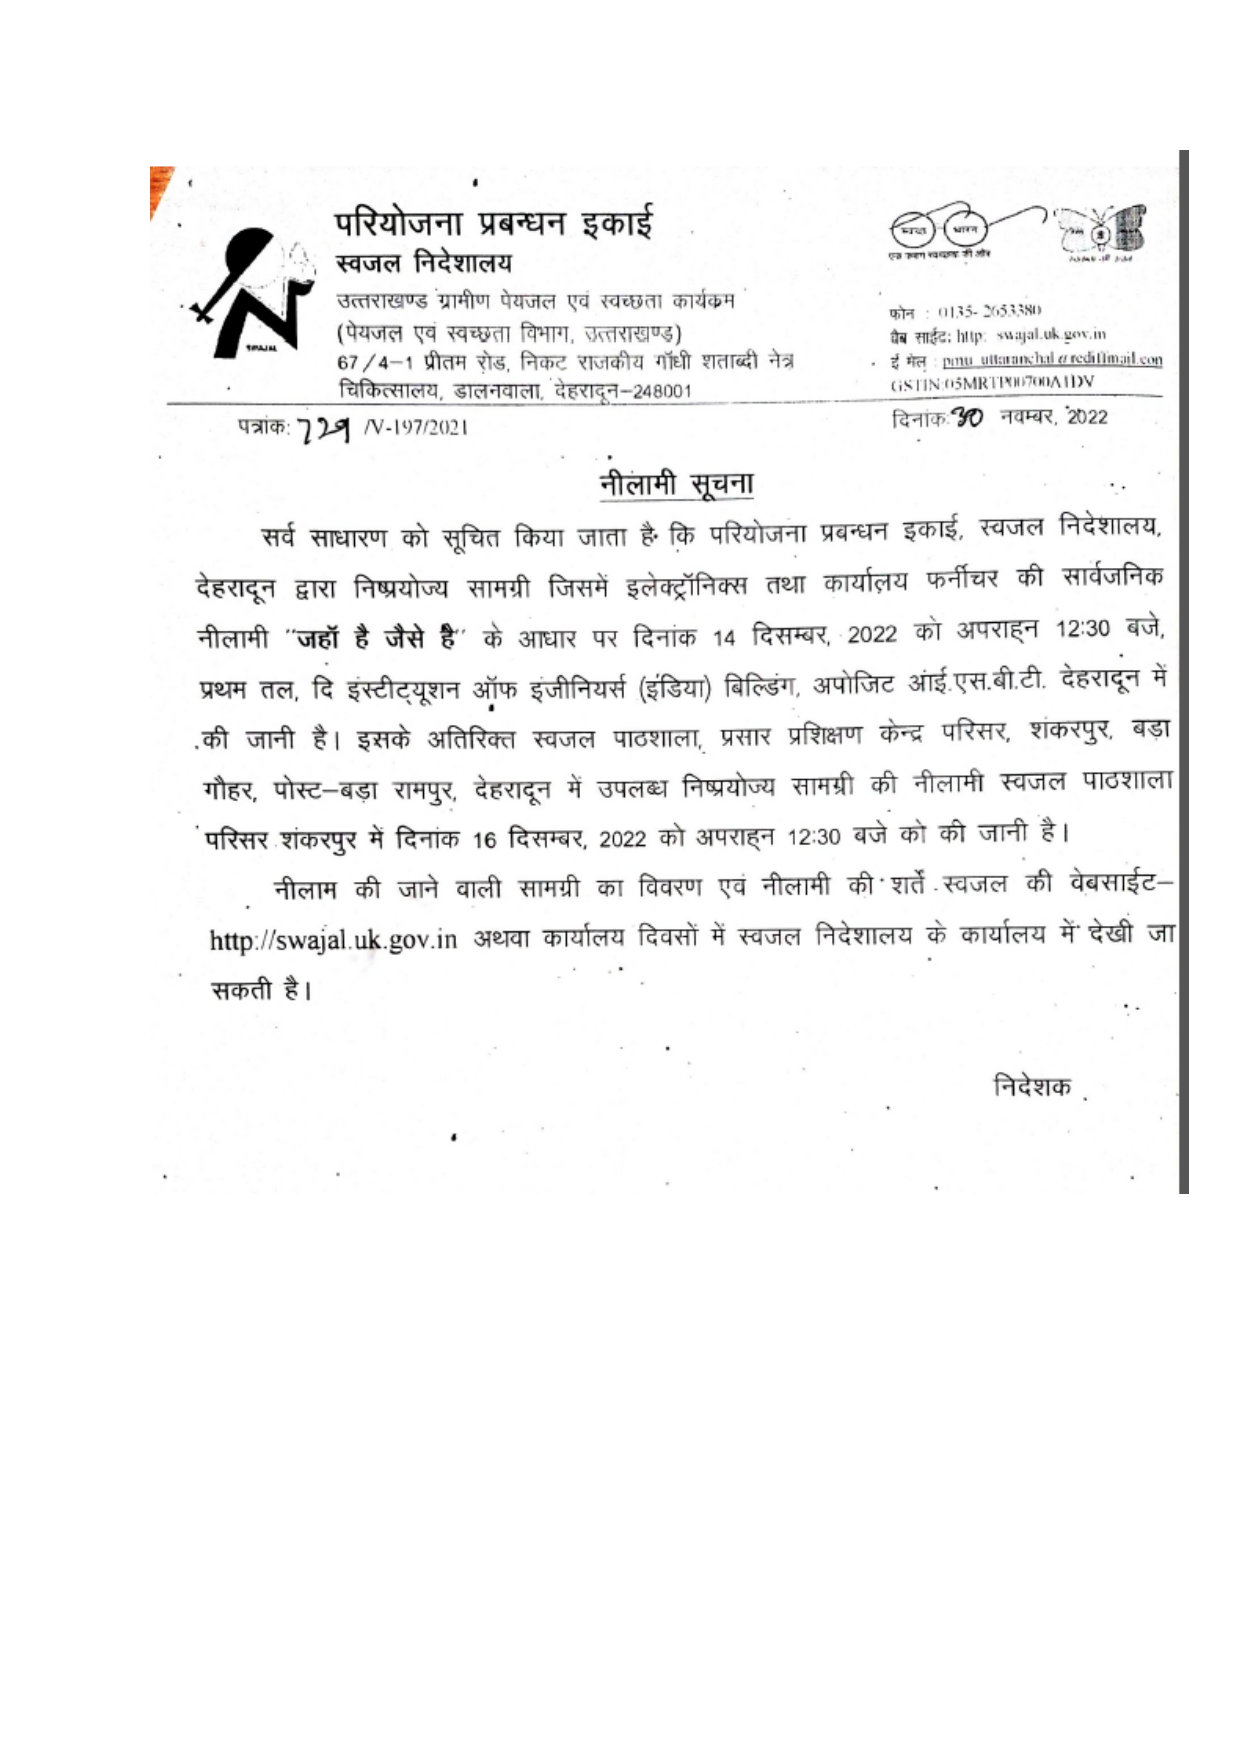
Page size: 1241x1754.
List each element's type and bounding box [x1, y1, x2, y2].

picture [150, 150, 1189, 1194]
